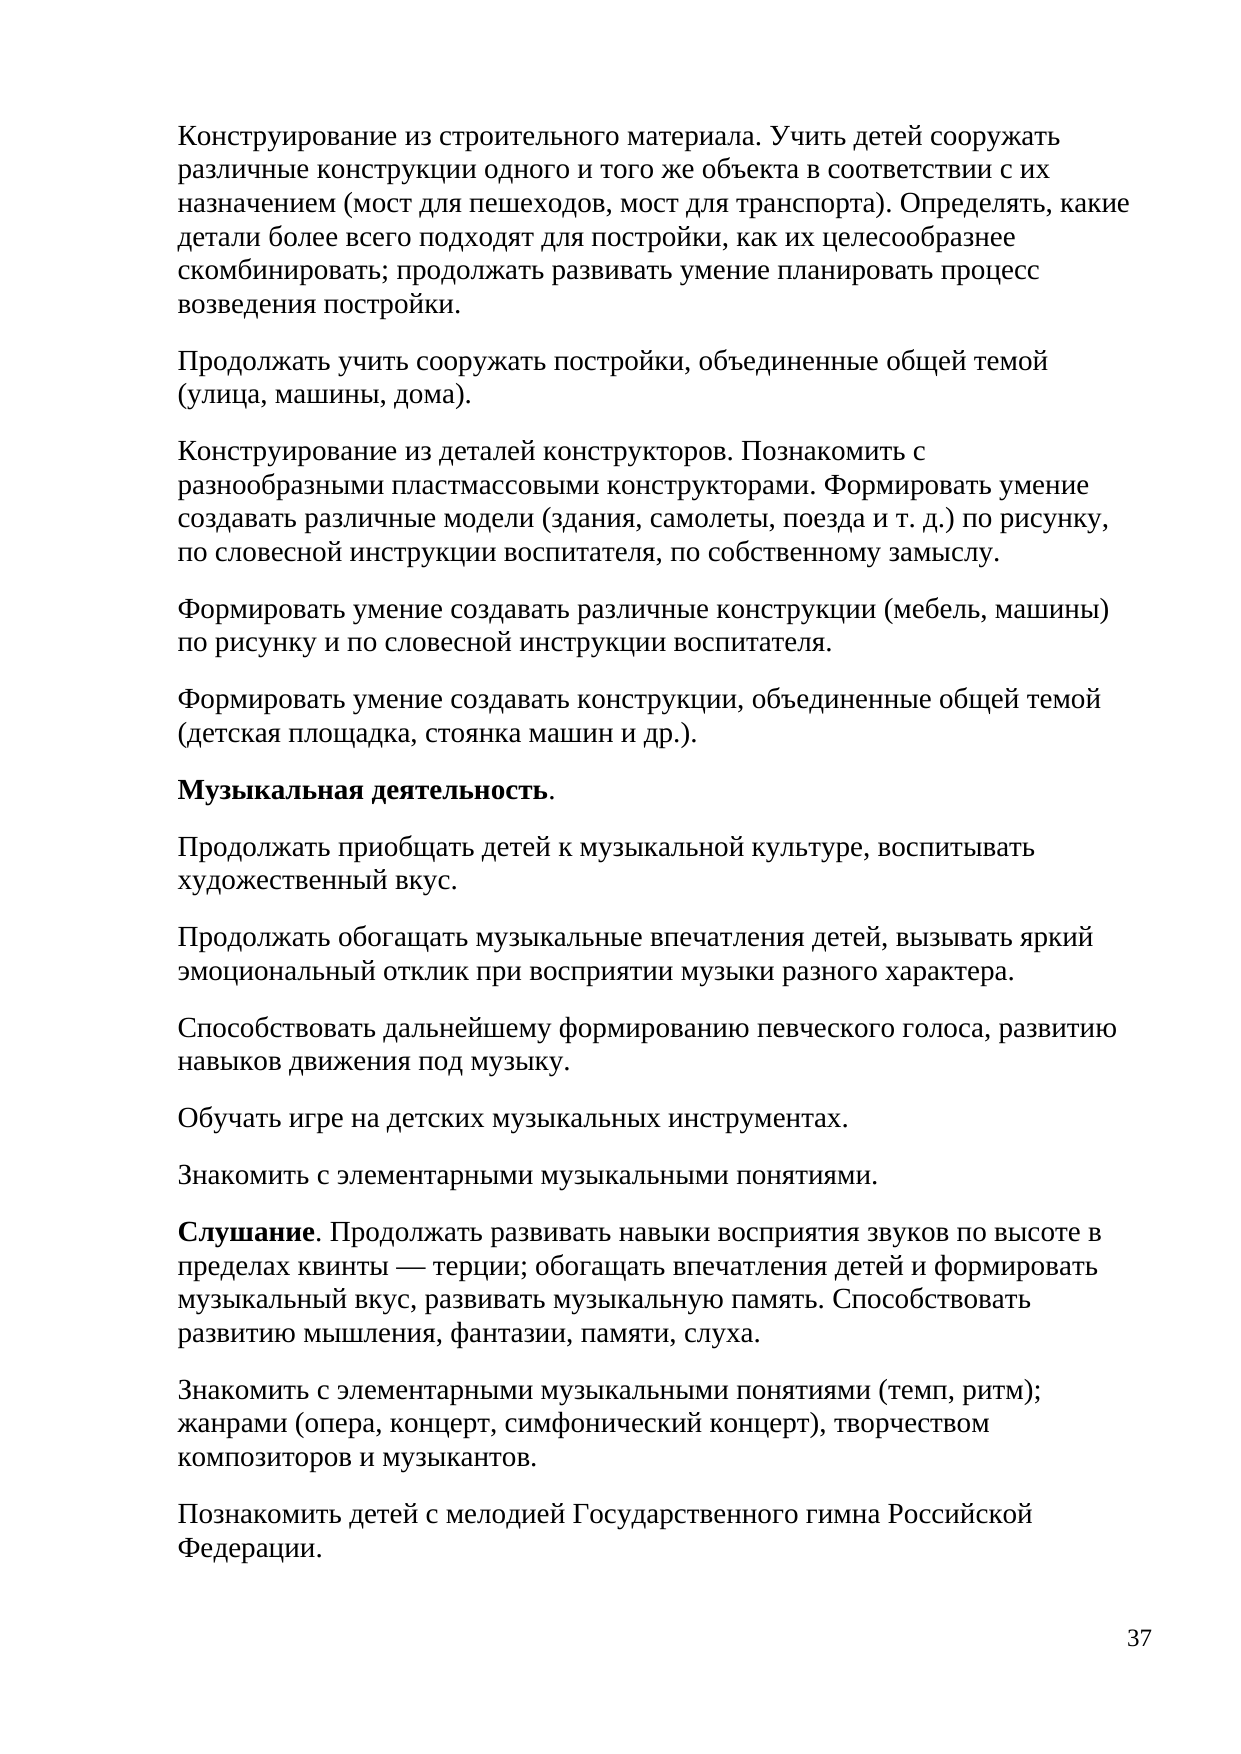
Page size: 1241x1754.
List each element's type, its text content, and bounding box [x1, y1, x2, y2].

text Формировать умение создавать различные конструкции (мебель, машины) по рисунку и по словесной инструкции воспитателя. [177, 591, 1137, 658]
text Продолжать приобщать детей к музыкальной культуре, воспитывать художественный вкус. [177, 829, 1137, 896]
text Обучать игре на детских музыкальных инструментах. [177, 1101, 1137, 1134]
text Знакомить с элементарными музыкальными понятиями (темп, ритм); жанрами (опера, концерт, симфонический концерт), творчеством композиторов и музыкантов. [177, 1372, 1137, 1473]
text Формировать умение создавать конструкции, объединенные общей темой (детская площадка, стоянка машин и др.). [177, 681, 1137, 748]
text Способствовать дальнейшему формированию певческого голоса, развитию навыков движения под музыку. [177, 1010, 1137, 1077]
text Слушание. Продолжать развивать навыки восприятия звуков по высоте в пределах квинты — терции; обогащать впечатления детей и формировать музыкальный вкус, развивать музыкальную память. Способствовать развитию мышления, фантазии, памяти, слуха. [177, 1214, 1137, 1349]
text Знакомить с элементарными музыкальными понятиями. [177, 1157, 1137, 1191]
text Познакомить детей с мелодией Государственного гимна Российской Федерации. [177, 1496, 1137, 1563]
text Продолжать обогащать музыкальные впечатления детей, вызывать яркий эмоциональный отклик при восприятии музыки разного характера. [177, 919, 1137, 987]
text Продолжать учить сооружать постройки, объединенные общей темой (улица, машины, дома). [177, 343, 1137, 410]
text Конструирование из строительного материала. Учить детей сооружать различные конструкции одного и того же объекта в соответствии с их назначением (мост для пешеходов, мост для транспорта). Определять, какие детали более всего подходят для постройки, как их целесообразнее скомбинировать; продолжать развивать умение планировать процесс возведения постройки. [177, 118, 1137, 319]
text Музыкальная деятельность. [177, 772, 1137, 806]
text Конструирование из деталей конструкторов. Познакомить с разнообразными пластмассовыми конструкторами. Формировать умение создавать различные модели (здания, самолеты, поезда и т. д.) по рисунку, по словесной инструкции воспитателя, по собственному замыслу. [177, 433, 1137, 567]
